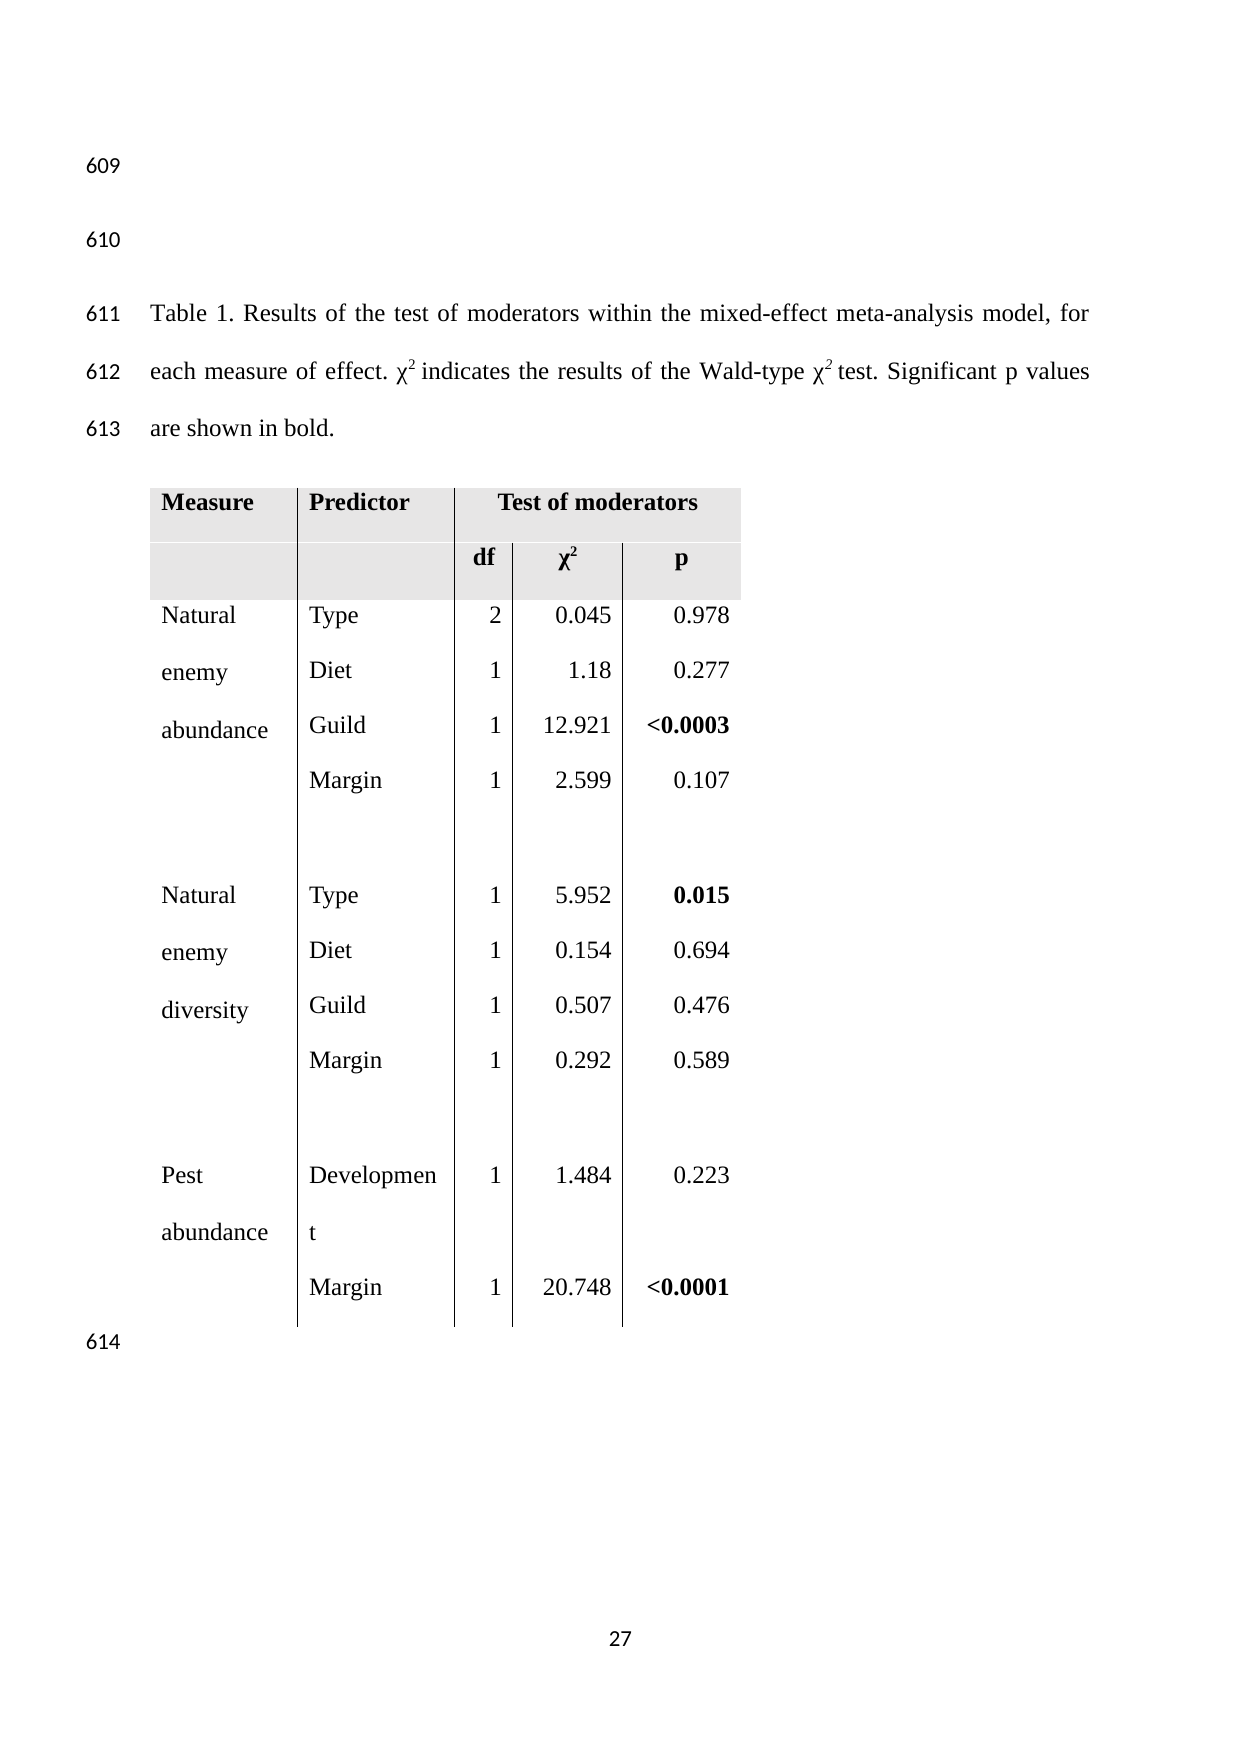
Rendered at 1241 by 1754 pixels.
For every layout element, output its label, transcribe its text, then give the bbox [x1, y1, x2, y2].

table_cell 0.154 [513, 935, 622, 990]
table_cell 1 [455, 765, 512, 880]
table_cell 1 [455, 1272, 512, 1327]
text Table 1. Results of the test of moderators within the mixed-effect meta-analysis model, for each measure of effect. χ2 indicates the results of the Wald-type χ2 test. Significant p values are shown in bold. [150, 298, 1090, 442]
table_cell df [455, 543, 512, 600]
table_cell 5.952 [513, 880, 622, 935]
table_cell 0.107 [623, 765, 741, 880]
table_cell 1 [455, 1045, 512, 1160]
table_cell 2.599 [513, 765, 622, 880]
table_cell 1 [455, 655, 512, 710]
table_cell 0.694 [623, 935, 741, 990]
table_cell Margin [298, 1045, 454, 1160]
table_cell 12.921 [513, 710, 622, 765]
table_cell 0.015 [623, 880, 741, 935]
table_cell 20.748 [513, 1272, 622, 1327]
table_cell 0.978 [623, 600, 741, 655]
table_cell 0.476 [623, 990, 741, 1045]
table_cell 1 [455, 935, 512, 990]
table_cell 2 [455, 600, 512, 655]
table_cell Natural enemy diversity [150, 880, 297, 1160]
table_cell Diet [298, 655, 454, 710]
table_header Measure [150, 488, 297, 542]
table_cell 1.484 [513, 1160, 622, 1272]
table_cell 0.589 [623, 1045, 741, 1160]
table_cell 1 [455, 990, 512, 1045]
table_cell <0.0003 [623, 710, 741, 765]
table_cell [150, 543, 297, 600]
table_cell 0.223 [623, 1160, 741, 1272]
table_cell 1 [455, 710, 512, 765]
table_cell p [623, 543, 741, 600]
table_cell <0.0001 [623, 1272, 741, 1327]
table_cell Natural enemy abundance [150, 600, 297, 880]
table_cell Pest abundance [150, 1160, 297, 1327]
table_cell Development [298, 1160, 454, 1272]
table_cell Guild [298, 990, 454, 1045]
table_cell 0.507 [513, 990, 622, 1045]
table_cell Margin [298, 1272, 454, 1327]
table_cell 1 [455, 1160, 512, 1272]
table_cell 0.292 [513, 1045, 622, 1160]
table_cell 1.18 [513, 655, 622, 710]
table_cell [298, 543, 454, 600]
table_cell 1 [455, 880, 512, 935]
table_cell Guild [298, 710, 454, 765]
table_cell Type [298, 880, 454, 935]
table_cell Diet [298, 935, 454, 990]
table_header Predictor [298, 488, 454, 542]
table_cell 0.045 [513, 600, 622, 655]
table_cell Margin [298, 765, 454, 880]
table_cell Type [298, 600, 454, 655]
table_cell 0.277 [623, 655, 741, 710]
table_header Test of moderators [455, 488, 741, 542]
table_cell χ2 [513, 543, 622, 600]
